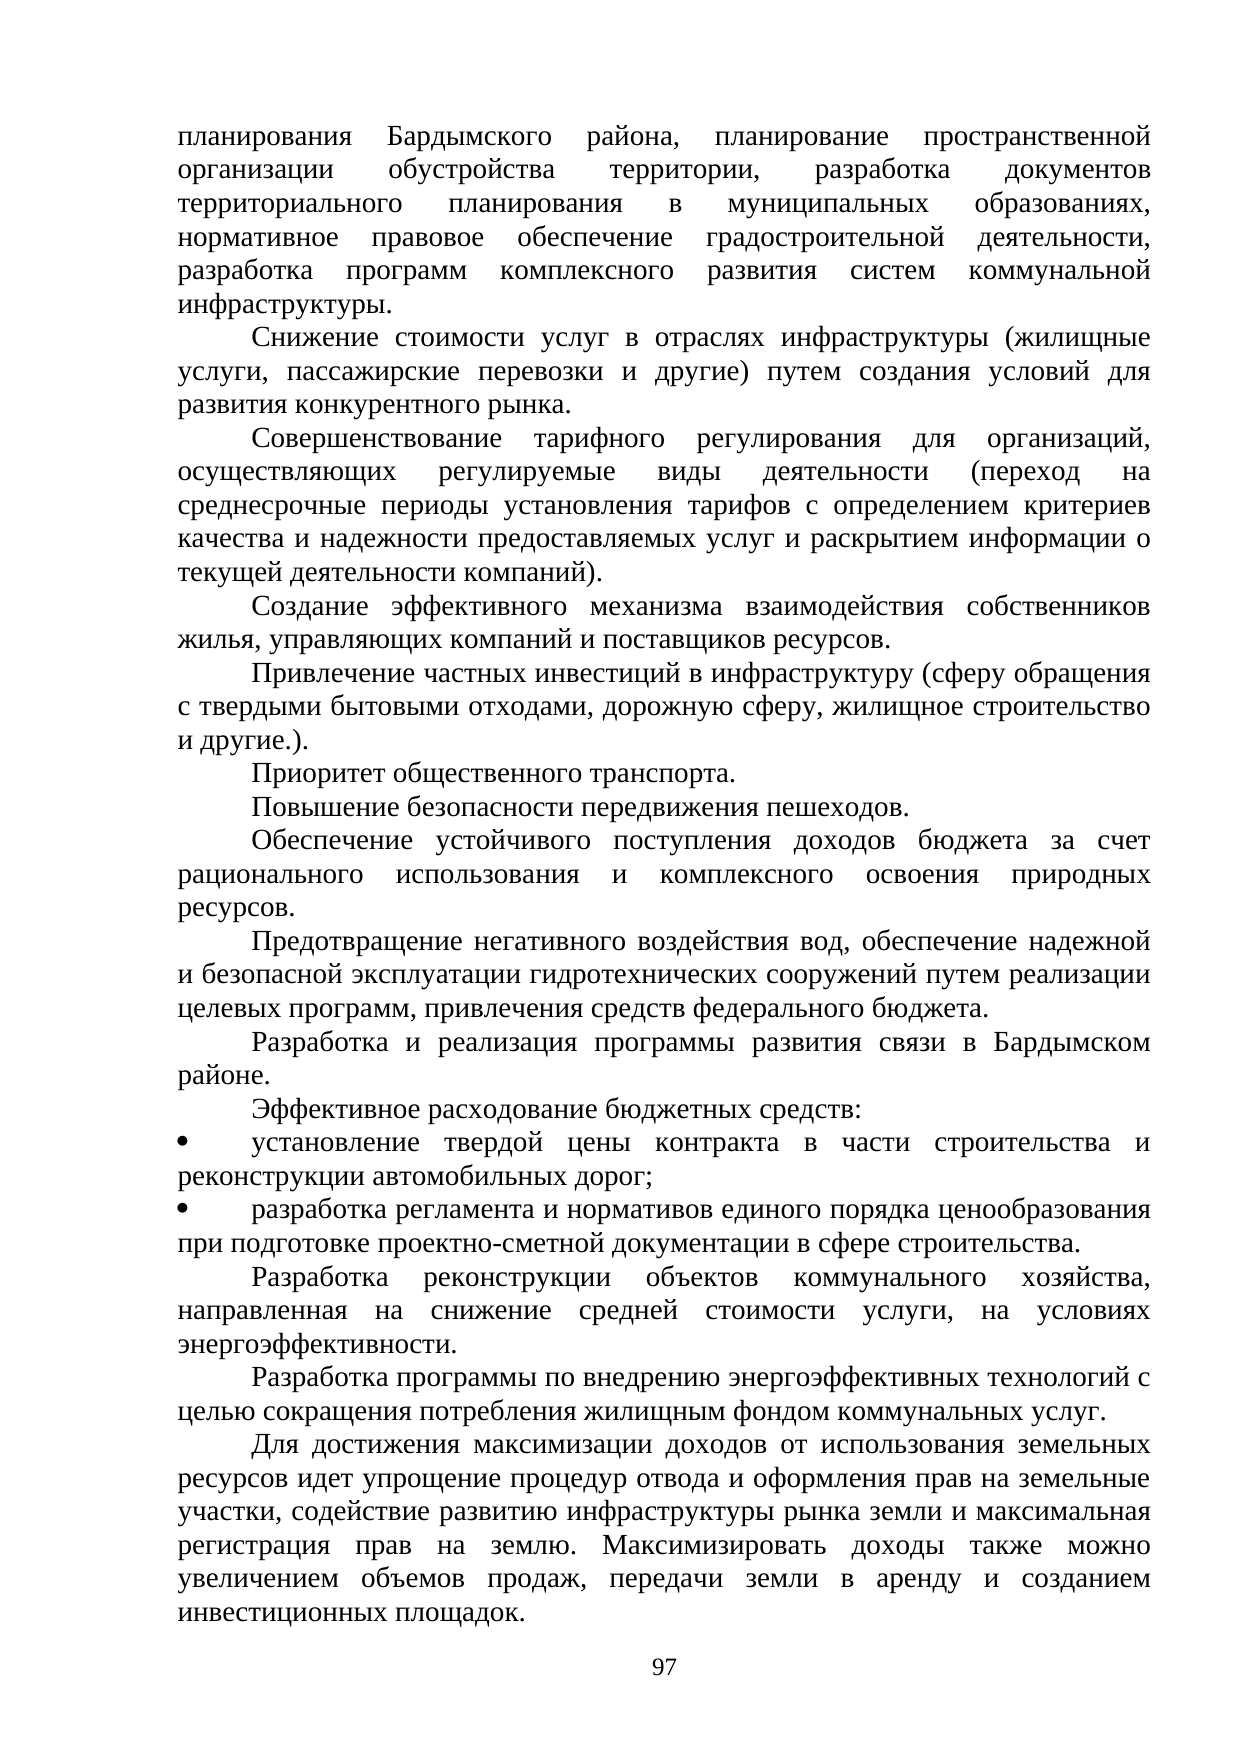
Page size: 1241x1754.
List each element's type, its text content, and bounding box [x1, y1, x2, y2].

text Для достижения максимизации доходов от использования земельных ресурсов идет упрощение процедур отвода и оформления прав на земельные участки, содействие развитию инфраструктуры рынка земли и максимальная регистрация прав на землю. Максимизировать доходы также можно увеличением объемов продаж, передачи земли в аренду и созданием инвестиционных площадок. [177, 1426, 1152, 1628]
text Совершенствование тарифного регулирования для организаций, осуществляющих регулируемые виды деятельности (переход на среднесрочные периоды установления тарифов с определением критериев качества и надежности предоставляемых услуг и раскрытием информации о текущей деятельности компаний). [177, 420, 1152, 588]
text Повышение безопасности передвижения пешеходов. [177, 789, 1152, 822]
list установление твердой цены контракта в части строительства и реконструкции автомобильных дорог; [177, 1124, 1152, 1192]
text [177, 118, 1152, 319]
text Предотвращение негативного воздействия вод, обеспечение надежной и безопасной эксплуатации гидротехнических сооружений путем реализации целевых программ, привлечения средств федерального бюджета. [177, 923, 1152, 1024]
text Разработка программы по внедрению энергоэффективных технологий с целью сокращения потребления жилищным фондом коммунальных услуг. [177, 1359, 1152, 1426]
text Приоритет общественного транспорта. [177, 755, 1152, 789]
text Разработка и реализация программы развития связи в Бардымском районе. [177, 1024, 1152, 1091]
text Обеспечение устойчивого поступления доходов бюджета за счет рационального использования и комплексного освоения природных ресурсов. [177, 822, 1152, 923]
text Привлечение частных инвестиций в инфраструктуру (сферу обращения с твердыми бытовыми отходами, дорожную сферу, жилищное строительство и другие.). [177, 655, 1152, 755]
text Снижение стоимости услуг в отраслях инфраструктуры (жилищные услуги, пассажирские перевозки и другие) путем создания условий для развития конкурентного рынка. [177, 319, 1152, 420]
text Разработка реконструкции объектов коммунального хозяйства, направленная на снижение средней стоимости услуги, на условиях энергоэффективности. [177, 1259, 1152, 1359]
text Эффективное расходование бюджетных средств: [177, 1091, 1152, 1124]
list разработка регламента и нормативов единого порядка ценообразования при подготовке проектно-сметной документации в сфере строительства. [177, 1192, 1152, 1259]
text Создание эффективного механизма взаимодействия собственников жилья, управляющих компаний и поставщиков ресурсов. [177, 588, 1152, 655]
